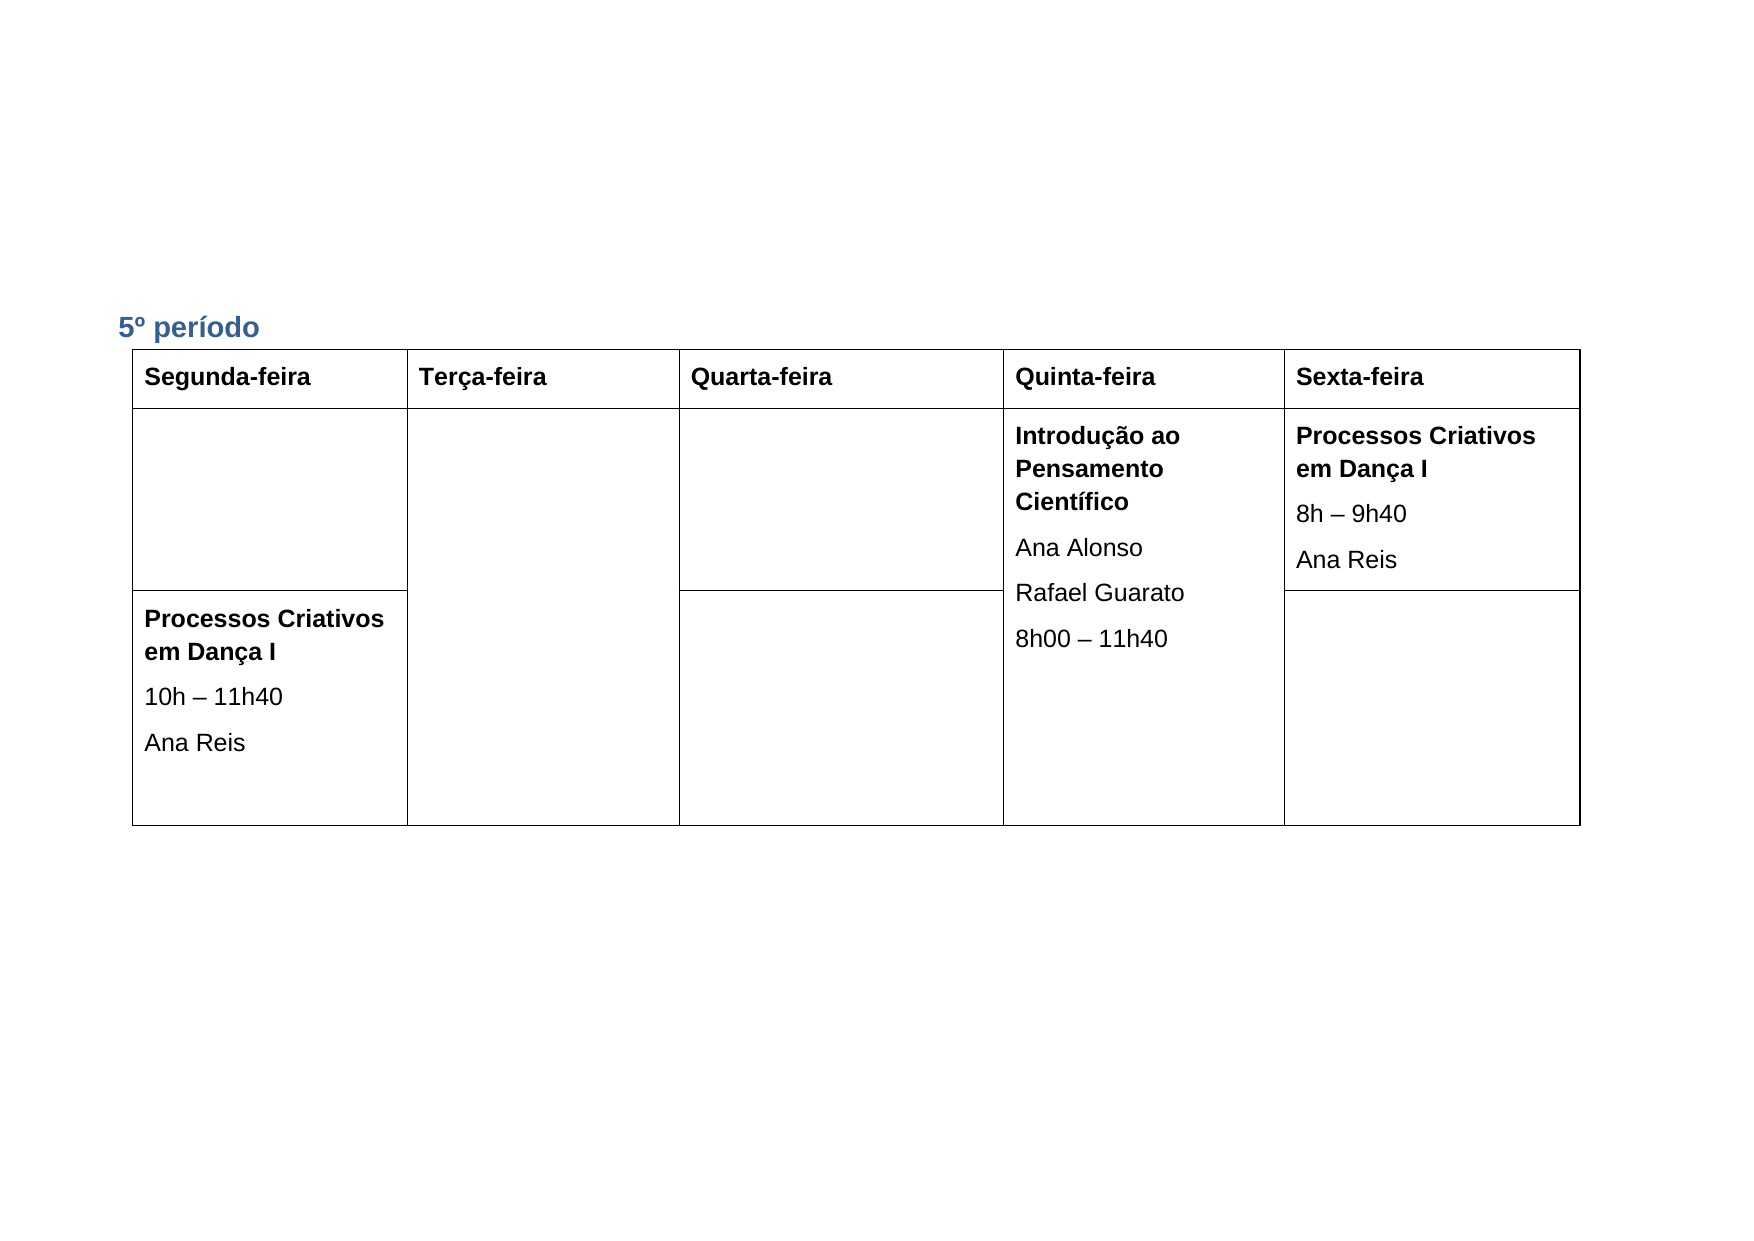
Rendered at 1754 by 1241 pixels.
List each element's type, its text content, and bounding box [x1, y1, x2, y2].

table_cell Processos Criativos em Dança I 8h – 9h40 Ana Reis [1285, 409, 1579, 590]
table_header Quinta-feira [1004, 350, 1284, 407]
table_header Terça-feira [408, 350, 679, 407]
table_cell [680, 591, 1003, 825]
table_cell [680, 409, 1003, 590]
table_cell [1285, 591, 1579, 825]
table_header Segunda-feira [133, 350, 407, 407]
subtitle 5º período [118, 310, 1577, 344]
table_cell [133, 409, 407, 590]
table_header Sexta-feira [1285, 350, 1579, 407]
table_cell [408, 409, 679, 825]
table_cell Introdução ao Pensamento Científico Ana Alonso Rafael Guarato 8h00 – 11h40 [1004, 409, 1284, 825]
table_cell Processos Criativos em Dança I 10h – 11h40 Ana Reis [133, 591, 407, 825]
table_header Quarta-feira [680, 350, 1003, 407]
